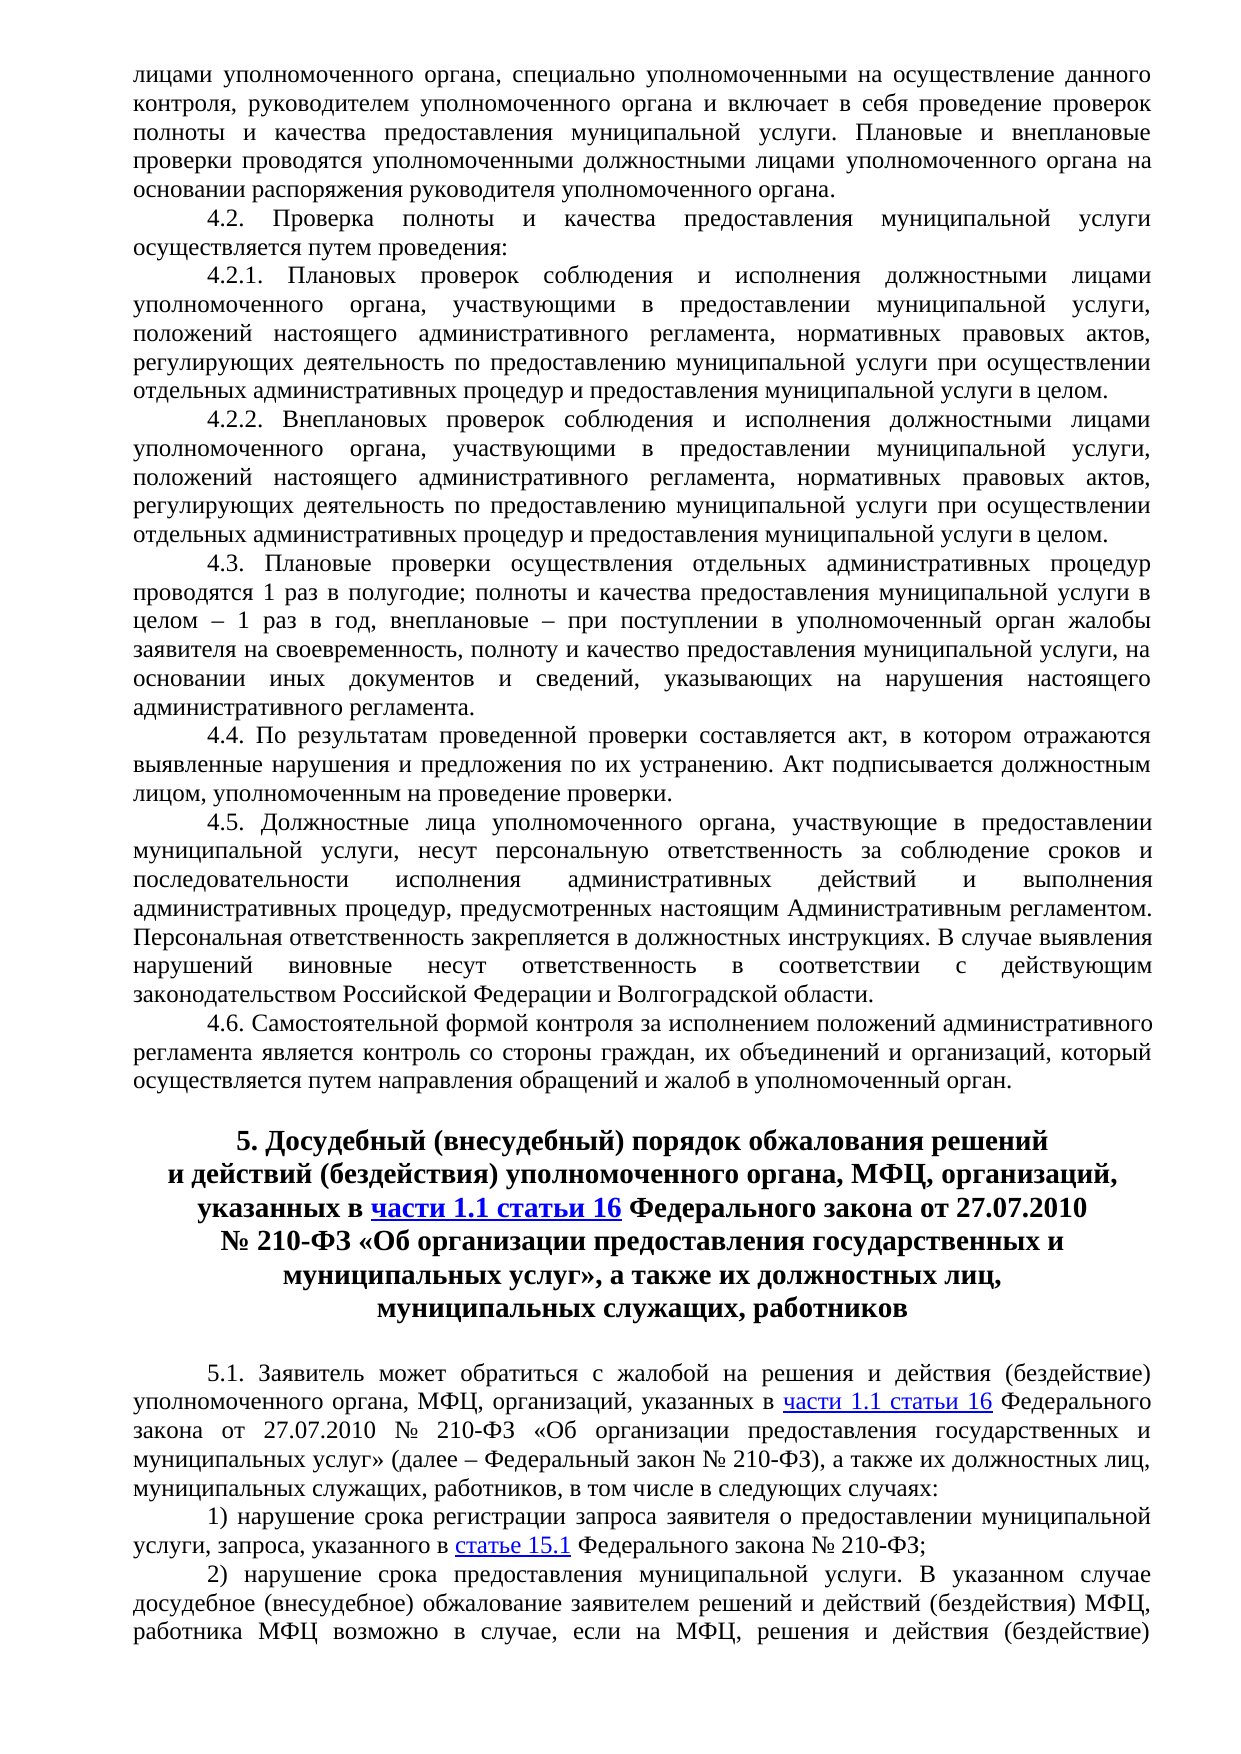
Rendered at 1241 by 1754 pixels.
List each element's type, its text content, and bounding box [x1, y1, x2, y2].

text 4.2.1. Плановых проверок соблюдения и исполнения должностными лицами уполномоченного органа, участвующими в предоставлении муниципальной услуги, положений настоящего административного регламента, нормативных правовых актов, регулирующих деятельность по предоставлению муниципальной услуги при осуществлении отдельных административных процедур и предоставления муниципальной услуги в целом. [133, 260, 1152, 404]
text 4.2.2. Внеплановых проверок соблюдения и исполнения должностными лицами уполномоченного органа, участвующими в предоставлении муниципальной услуги, положений настоящего административного регламента, нормативных правовых актов, регулирующих деятельность по предоставлению муниципальной услуги при осуществлении отдельных административных процедур и предоставления муниципальной услуги в целом. [133, 404, 1152, 548]
text 4.4. По результатам проведенной проверки составляется акт, в котором отражаются выявленные нарушения и предложения по их устранению. Акт подписывается должностным лицом, уполномоченным на проведение проверки. [133, 720, 1152, 807]
text муниципальных служащих, работников [133, 1291, 1152, 1324]
text 4.3. Плановые проверки осуществления отдельных административных процедур проводятся 1 раз в полугодие; полноты и качества предоставления муниципальной услуги в целом – 1 раз в год, внеплановые – при поступлении в уполномоченный орган жалобы заявителя на своевременность, полноту и качество предоставления муниципальной услуги, на основании иных документов и сведений, указывающих на нарушения настоящего административного регламента. [133, 548, 1152, 720]
text 4.5. Должностные лица уполномоченного органа, участвующие в предоставлении муниципальной услуги, несут персональную ответственность за соблюдение сроков и последовательности исполнения административных действий и выполнения административных процедур, предусмотренных настоящим Административным регламентом. Персональная ответственность закрепляется в должностных инструкциях. В случае выявления нарушений виновные несут ответственность в соответствии с действующим законодательством Российской Федерации и Волгоградской области. [133, 807, 1153, 1008]
text 4.2. Проверка полноты и качества предоставления муниципальной услуги осуществляется путем проведения: [133, 203, 1152, 260]
text 4.6. Самостоятельной формой контроля за исполнением положений административного регламента является контроль со стороны граждан, их объединений и организаций, который осуществляется путем направления обращений и жалоб в уполномоченный орган. [133, 1008, 1153, 1094]
text и действий (бездействия) уполномоченного органа, МФЦ, организаций, указанных в части 1.1 статьи 16 Федерального закона от 27.07.2010 № 210-ФЗ «Об организации предоставления государственных и муниципальных услуг», а также их должностных лиц, [133, 1156, 1152, 1291]
text 1) нарушение срока регистрации запроса заявителя о предоставлении муниципальной услуги, запроса, указанного в статье 15.1 Федерального закона № 210-ФЗ; [133, 1501, 1152, 1559]
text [133, 1559, 1152, 1645]
text 5.1. Заявитель может обратиться с жалобой на решения и действия (бездействие) уполномоченного органа, МФЦ, организаций, указанных в части 1.1 статьи 16 Федерального закона от 27.07.2010 № 210-ФЗ «Об организации предоставления государственных и муниципальных услуг» (далее – Федеральный закон № 210-ФЗ), а также их должностных лиц, муниципальных служащих, работников, в том числе в следующих случаях: [133, 1358, 1152, 1501]
text 5. Досудебный (внесудебный) порядок обжалования решений [133, 1123, 1152, 1156]
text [133, 59, 1152, 203]
